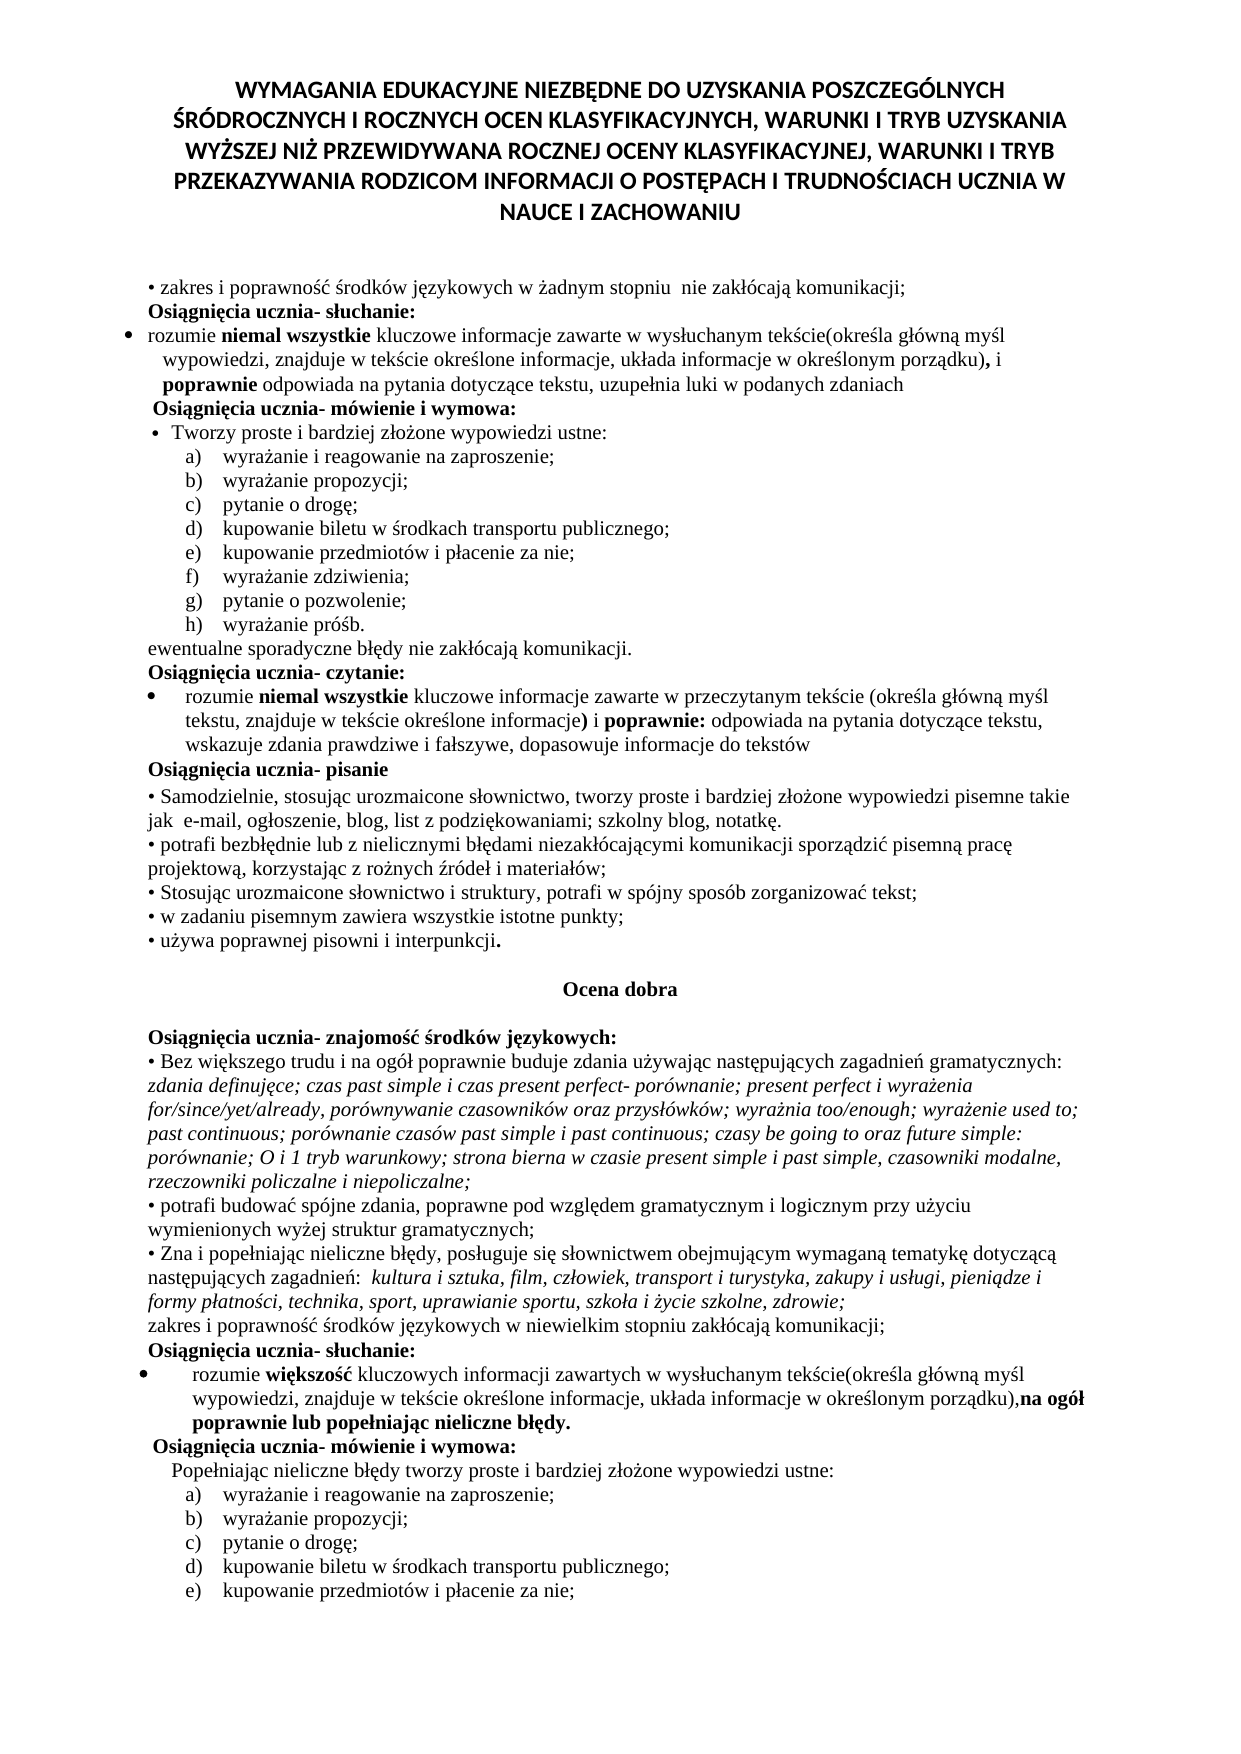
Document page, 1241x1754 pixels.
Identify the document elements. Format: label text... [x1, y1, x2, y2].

text Ocena dobra [148, 977, 1093, 1001]
list pytanie o pozwolenie; [185, 588, 1093, 612]
list rozumie niemal wszystkie kluczowe informacje zawarte w wysłuchanym tekście(określa główną myśl wypowiedzi, znajduje w tekście określone informacje, układa informacje w określonym porządku), i poprawnie odpowiada na pytania dotyczące tekstu, uzupełnia luki w podanych zdaniach [125, 323, 1093, 396]
list Tworzy proste i bardziej złożone wypowiedzi ustne: [152, 419, 1093, 444]
text Osiągnięcia ucznia- mówienie i wymowa: [152, 1434, 1093, 1458]
text Osiągnięcia ucznia- mówienie i wymowa: [152, 396, 1093, 419]
text Osiągnięcia ucznia- słuchanie: [148, 1337, 1093, 1362]
list kupowanie biletu w środkach transportu publicznego; [185, 516, 1093, 540]
text • potrafi budować spójne zdania, poprawne pod względem gramatycznym i logicznym przy użyciu wymienionych wyżej struktur gramatycznych; [148, 1193, 1093, 1241]
list kupowanie przedmiotów i płacenie za nie; [185, 540, 1093, 564]
list wyrażanie propozycji; [185, 468, 1093, 492]
list wyrażanie i reagowanie na zaproszenie; [185, 1482, 1093, 1506]
list wyrażanie próśb. [185, 612, 1093, 636]
list wyrażanie zdziwienia; [185, 564, 1093, 588]
text zakres i poprawność środków językowych w niewielkim stopniu zakłócają komunikacji; [148, 1313, 1093, 1337]
list wyrażanie i reagowanie na zaproszenie; [185, 444, 1093, 468]
text • zakres i poprawność środków językowych w żadnym stopniu nie zakłócają komunikacji; [148, 275, 1093, 299]
text • w zadaniu pisemnym zawiera wszystkie istotne punkty; [148, 904, 1093, 928]
text Osiągnięcia ucznia- pisanie [148, 756, 1093, 781]
list rozumie niemal wszystkie kluczowe informacje zawarte w przeczytanym tekście (określa główną myśl tekstu, znajduje w tekście określone informacje) i poprawnie: odpowiada na pytania dotyczące tekstu, wskazuje zdania prawdziwe i fałszywe, dopasowuje informacje do tekstów [148, 684, 1093, 756]
text • Bez większego trudu i na ogół poprawnie buduje zdania używając następujących zagadnień gramatycznych: zdania definujęce; czas past simple i czas present perfect- porównanie; present perfect i wyrażenia for/since/yet/already, porównywanie czasowników oraz przysłówków; wyrażnia too/enough; wyrażenie used to; past continuous; porównanie czasów past simple i past continuous; czasy be going to oraz future simple: porównanie; O i 1 tryb warunkowy; strona bierna w czasie present simple i past simple, czasowniki modalne, rzeczowniki policzalne i niepoliczalne; [148, 1049, 1093, 1193]
list pytanie o drogę; [185, 492, 1093, 516]
list pytanie o drogę; [185, 1530, 1093, 1554]
text • Zna i popełniając nieliczne błędy, posługuje się słownictwem obejmującym wymaganą tematykę dotyczącą następujących zagadnień: kultura i sztuka, film, człowiek, transport i turystyka, zakupy i usługi, pieniądze i formy płatności, technika, sport, uprawianie sportu, szkoła i życie szkolne, zdrowie; [148, 1241, 1093, 1313]
text ewentualne sporadyczne błędy nie zakłócają komunikacji. [148, 636, 1093, 660]
text • Stosując urozmaicone słownictwo i struktury, potrafi w spójny sposób zorganizować tekst; [148, 880, 1093, 904]
list wyrażanie propozycji; [185, 1506, 1093, 1530]
text • Samodzielnie, stosując urozmaicone słownictwo, tworzy proste i bardziej złożone wypowiedzi pisemne takie jak e-mail, ogłoszenie, blog, list z podziękowaniami; szkolny blog, notatkę. [148, 784, 1093, 832]
list kupowanie biletu w środkach transportu publicznego; [185, 1554, 1093, 1578]
text • potrafi bezbłędnie lub z nielicznymi błędami niezakłócającymi komunikacji sporządzić pisemną pracę projektową, korzystając z rożnych źródeł i materiałów; [148, 832, 1093, 880]
text Osiągnięcia ucznia- słuchanie: [148, 299, 1093, 323]
text Popełniając nieliczne błędy tworzy proste i bardziej złożone wypowiedzi ustne: [171, 1458, 1093, 1482]
list rozumie większość kluczowych informacji zawartych w wysłuchanym tekście(określa główną myśl wypowiedzi, znajduje w tekście określone informacje, układa informacje w określonym porządku),na ogół poprawnie lub popełniając nieliczne błędy. [140, 1362, 1093, 1434]
list kupowanie przedmiotów i płacenie za nie; [185, 1578, 1093, 1602]
text Osiągnięcia ucznia- czytanie: [148, 660, 1093, 684]
text Osiągnięcia ucznia- znajomość środków językowych: [148, 1025, 1093, 1049]
text • używa poprawnej pisowni i interpunkcji. [148, 928, 1093, 952]
